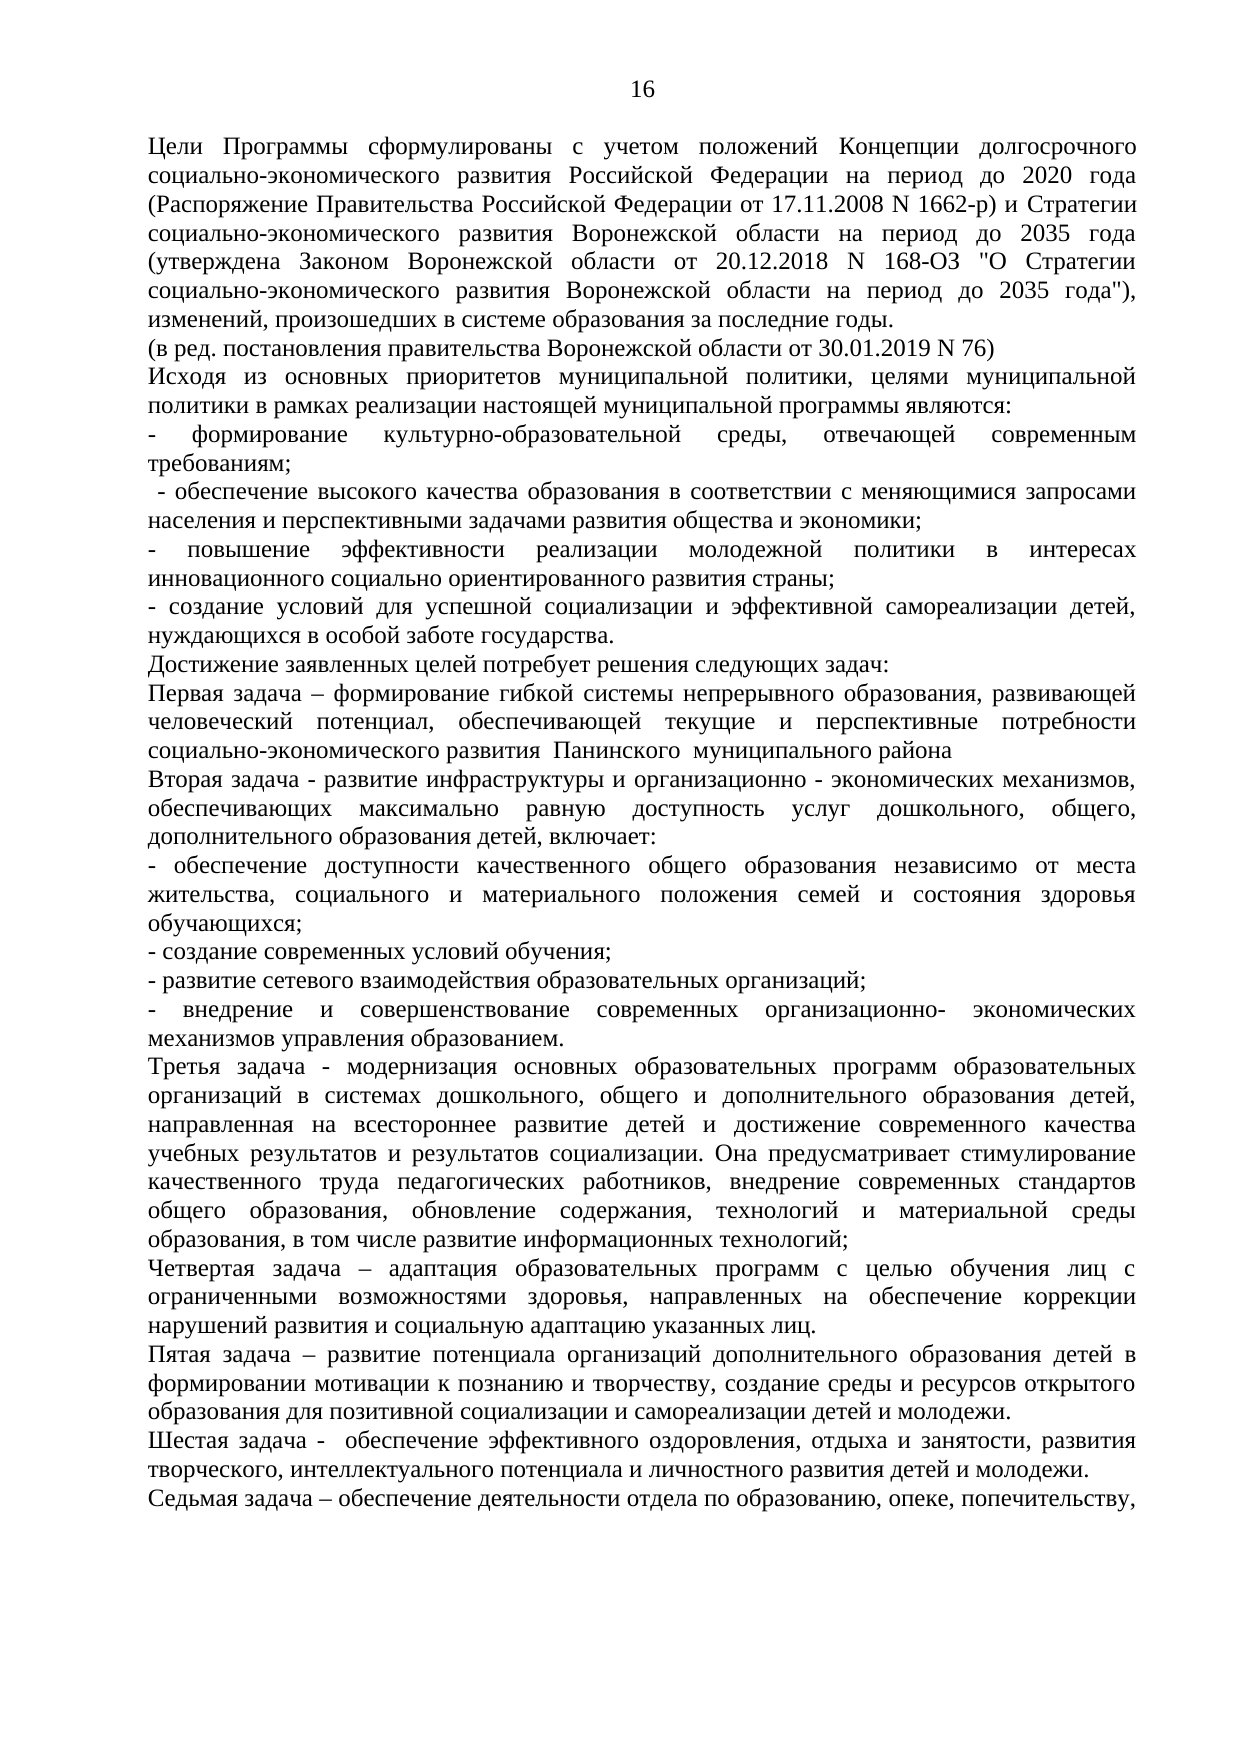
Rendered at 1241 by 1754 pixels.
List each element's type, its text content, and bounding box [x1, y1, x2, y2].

text - обеспечение доступности качественного общего образования независимо от места жительства, социального и материального положения семей и состояния здоровья обучающихся; [148, 850, 1137, 936]
text (в ред. постановления правительства Воронежской области от 30.01.2019 N 76) [148, 333, 1137, 361]
text Первая задача – формирование гибкой системы непрерывного образования, развивающей человеческий потенциал, обеспечивающей текущие и перспективные потребности социально-экономического развития Панинского муниципального района [148, 678, 1137, 764]
text - создание современных условий обучения; [148, 936, 1137, 965]
text Вторая задача - развитие инфраструктуры и организационно - экономических механизмов, обеспечивающих максимально равную доступность услуг дошкольного, общего, дополнительного образования детей, включает: [148, 764, 1137, 850]
text - обеспечение высокого качества образования в соответствии с меняющимися запросами населения и перспективными задачами развития общества и экономики; [148, 476, 1137, 534]
text Четвертая задача – адаптация образовательных программ с целью обучения лиц с ограниченными возможностями здоровья, направленных на обеспечение коррекции нарушений развития и социальную адаптацию указанных лиц. [148, 1253, 1137, 1339]
text Исходя из основных приоритетов муниципальной политики, целями муниципальной политики в рамках реализации настоящей муниципальной программы являются: [148, 361, 1137, 419]
text - cоздание условий для успешной социализации и эффективной самореализации детей, нуждающихся в особой заботе государства. [148, 591, 1137, 649]
text Пятая задача – развитие потенциала организаций дополнительного образования детей в формировании мотивации к познанию и творчеству, создание среды и ресурсов открытого образования для позитивной социализации и самореализации детей и молодежи. [148, 1339, 1137, 1425]
text - формирование культурно-образовательной среды, отвечающей современным требованиям; [148, 419, 1137, 476]
text - развитие сетевого взаимодействия образовательных организаций; [148, 965, 1137, 994]
text - внедрение и совершенствование современных организационно- экономических механизмов управления образованием. [148, 994, 1137, 1051]
text Третья задача - модернизация основных образовательных программ образовательных организаций в системах дошкольного, общего и дополнительного образования детей, направленная на всестороннее развитие детей и достижение современного качества учебных результатов и результатов социализации. Она предусматривает стимулирование качественного труда педагогических работников, внедрение современных стандартов общего образования, обновление содержания, технологий и материальной среды образования, в том числе развитие информационных технологий; [148, 1051, 1137, 1253]
text Достижение заявленных целей потребует решения следующих задач: [148, 649, 1137, 678]
text Цели Программы сформулированы с учетом положений Концепции долгосрочного социально-экономического развития Российской Федерации на период до 2020 года (Распоряжение Правительства Российской Федерации от 17.11.2008 N 1662-р) и Стратегии социально-экономического развития Воронежской области на период до 2035 года (утверждена Законом Воронежской области от 20.12.2018 N 168-ОЗ "О Стратегии социально-экономического развития Воронежской области на период до 2035 года"), изменений, произошедших в системе образования за последние годы. [148, 131, 1137, 333]
text Шестая задача - обеспечение эффективного оздоровления, отдыха и занятости, развития творческого, интеллектуального потенциала и личностного развития детей и молодежи. [148, 1425, 1137, 1483]
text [148, 1483, 1137, 1572]
text - повышение эффективности реализации молодежной политики в интересах инновационного социально ориентированного развития страны; [148, 534, 1137, 591]
